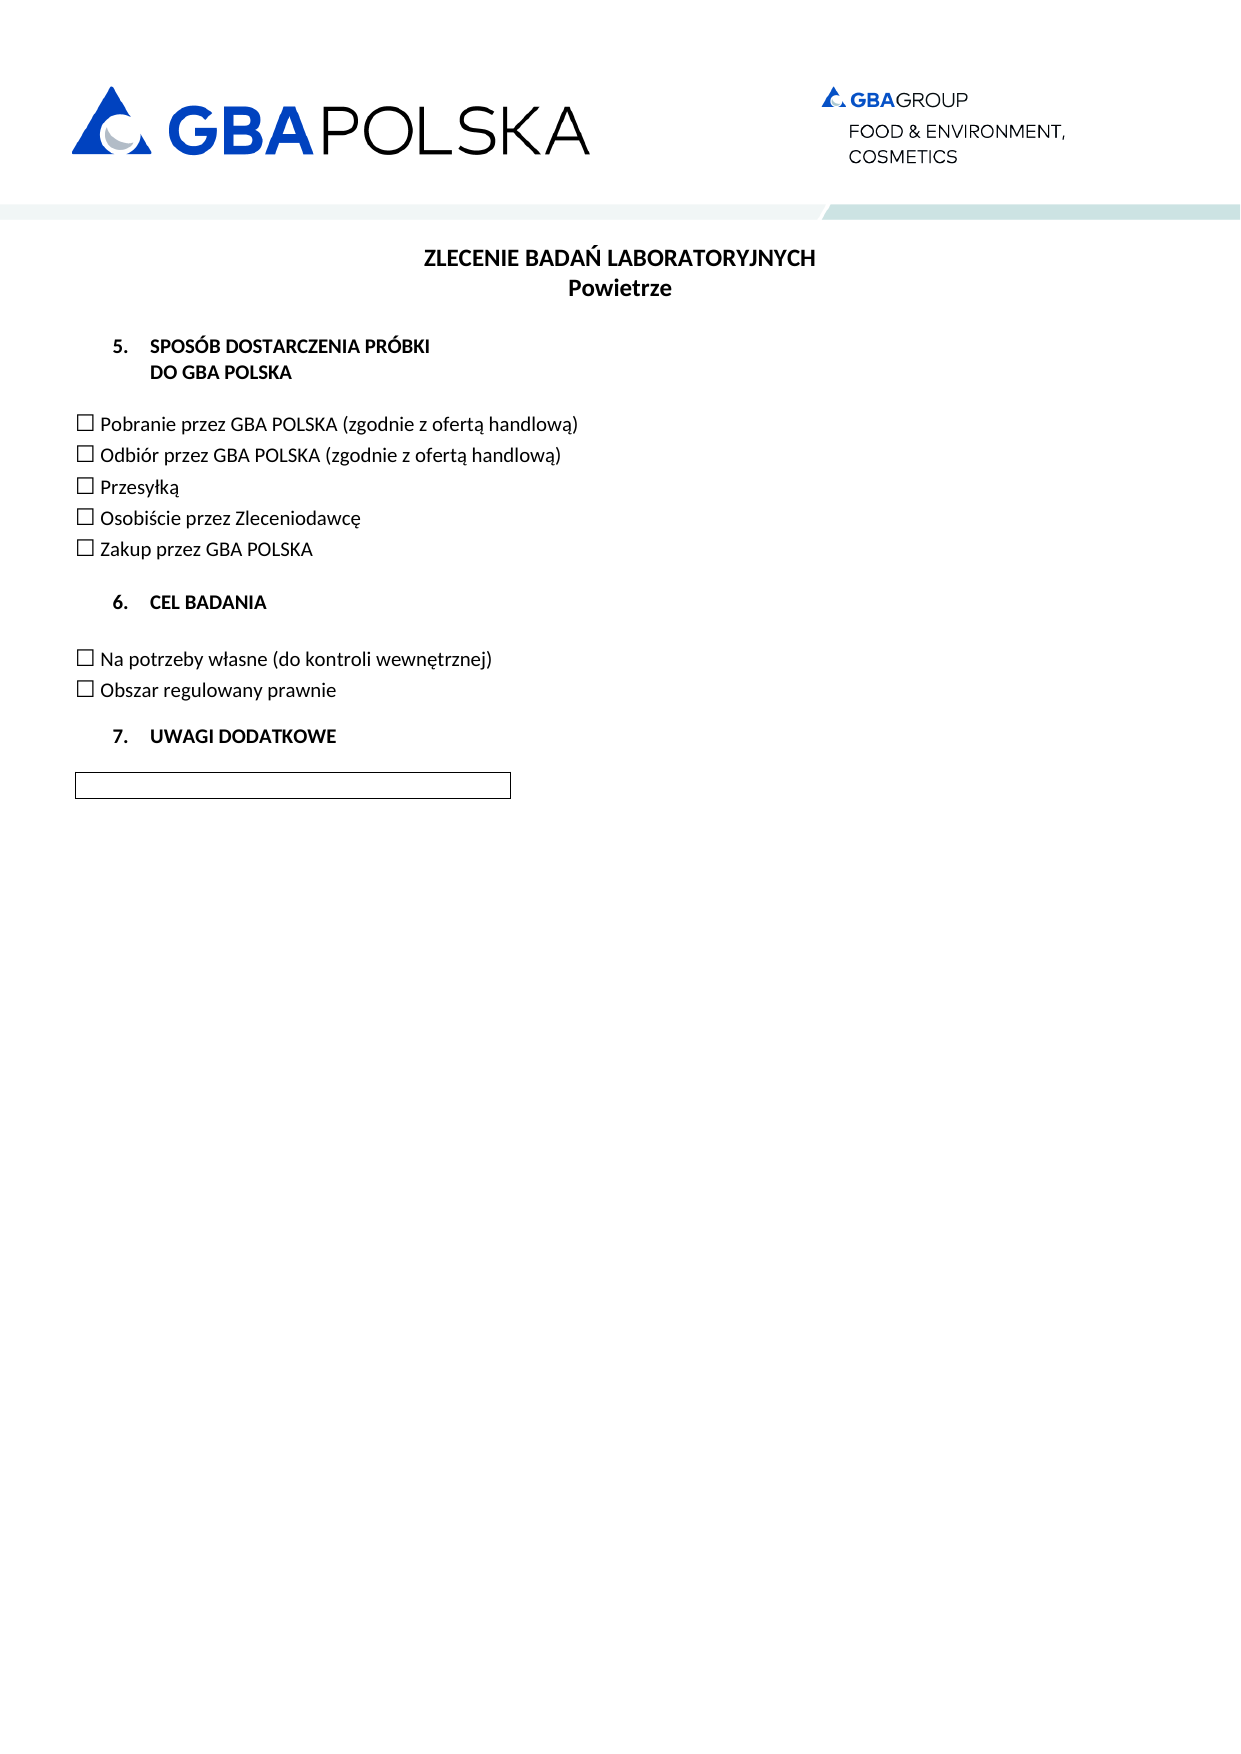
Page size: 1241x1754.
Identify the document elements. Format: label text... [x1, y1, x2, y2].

list CEL BADANIA [112, 589, 1165, 614]
text Zakup przez GBA POLSKA [75, 532, 1165, 563]
list SPOSÓB DOSTARCZENIA PRÓBKI DO GBA POLSKA [112, 333, 1165, 384]
text Na potrzeby własne (do kontroli wewnętrznej) [75, 642, 1165, 673]
text Przesyłką [75, 470, 1165, 501]
text Odbiór przez GBA POLSKA (zgodnie z ofertą handlową) [75, 438, 1165, 470]
table_header [76, 773, 510, 798]
text Osobiście przez Zleceniodawcę [75, 501, 1165, 532]
list UWAGI DODATKOWE [112, 723, 1165, 749]
picture [0, 1, 1241, 1754]
text Obszar regulowany prawnie [75, 673, 1165, 704]
text Pobranie przez GBA POLSKA (zgodnie z ofertą handlową) [75, 407, 1165, 438]
